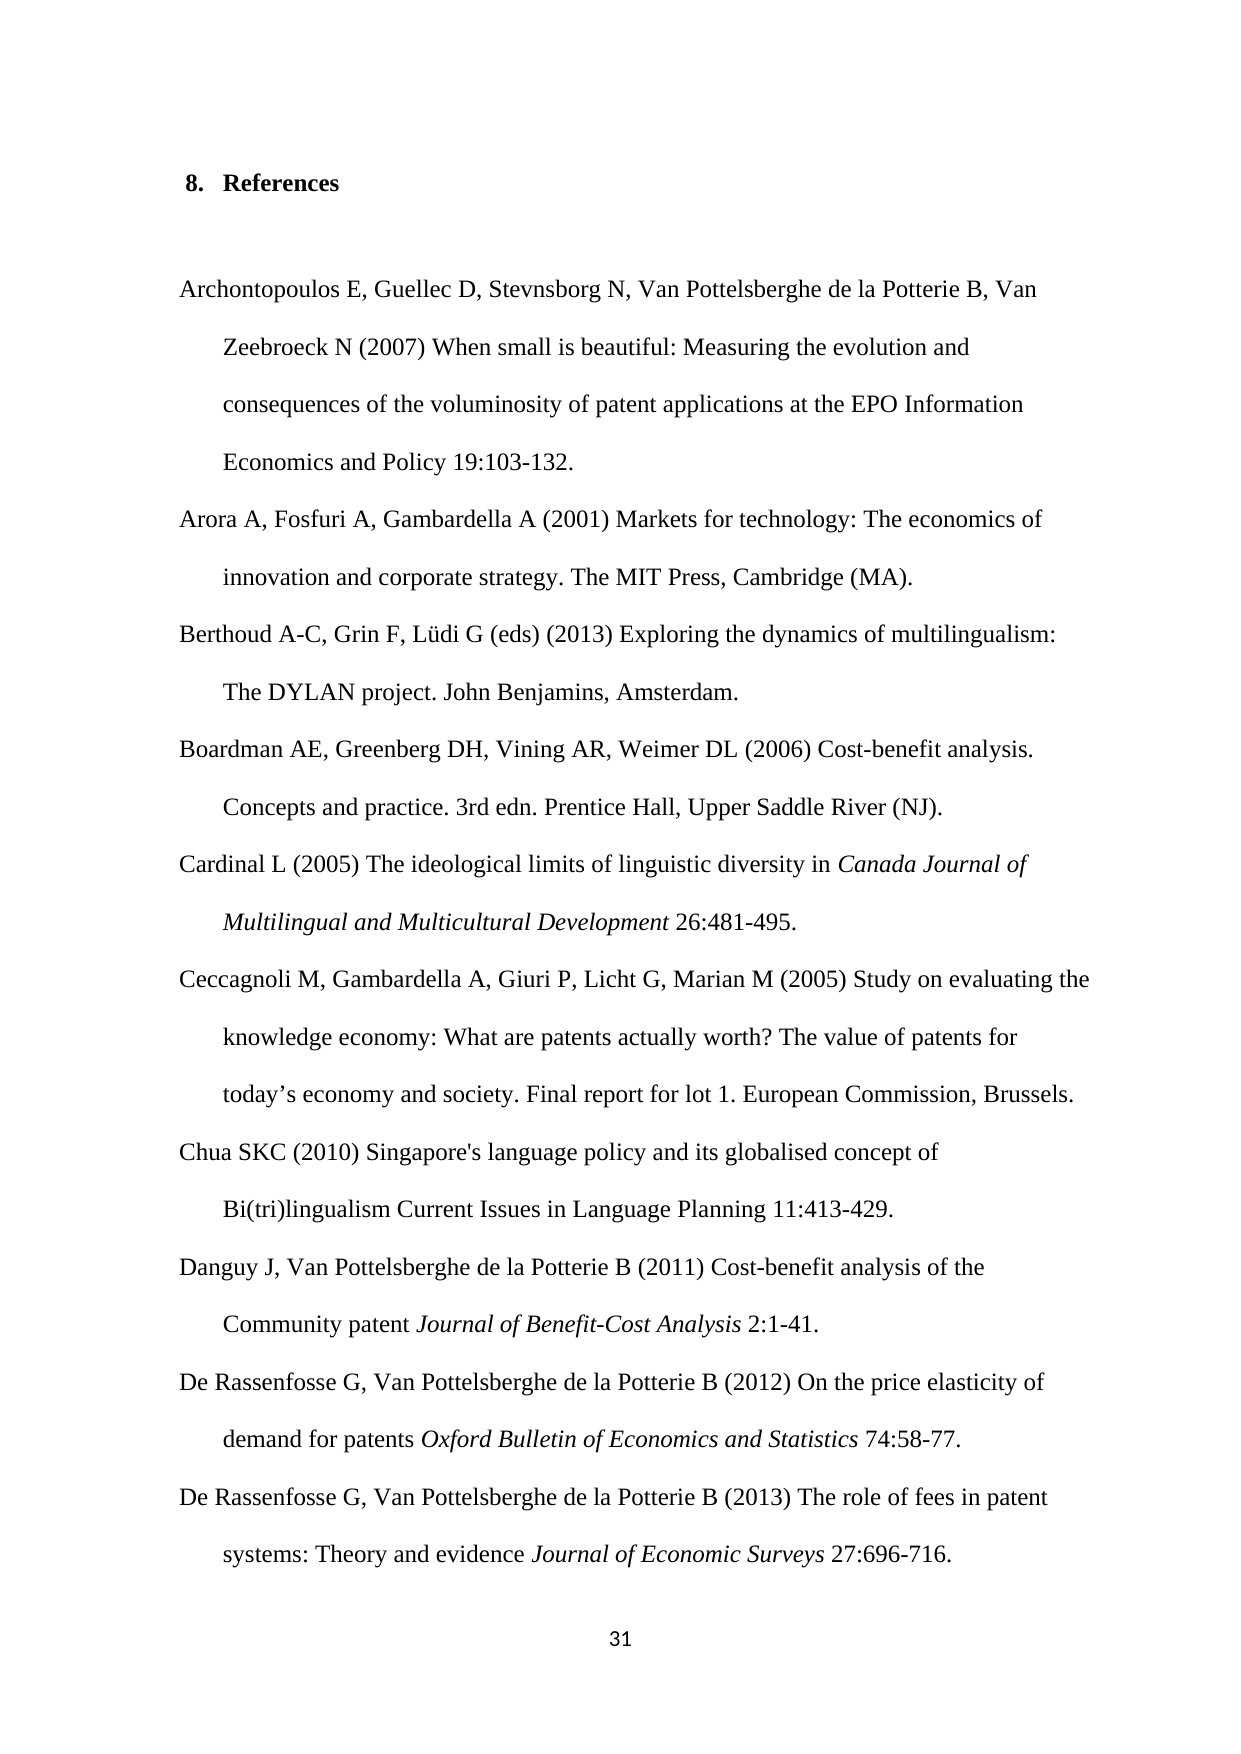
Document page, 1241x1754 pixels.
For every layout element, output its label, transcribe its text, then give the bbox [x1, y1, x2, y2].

text De Rassenfosse G, Van Pottelsberghe de la Potterie B (2012) On the price elasticity of demand for patents Oxford Bulletin of Economics and Statistics 74:58-77. [179, 1367, 1092, 1453]
text De Rassenfosse G, Van Pottelsberghe de la Potterie B (2013) The role of fees in patent systems: Theory and evidence Journal of Economic Surveys 27:696-716. [179, 1482, 1092, 1568]
text Archontopoulos E, Guellec D, Stevnsborg N, Van Pottelsberghe de la Potterie B, Van Zeebroeck N (2007) When small is beautiful: Measuring the evolution and consequences of the voluminosity of patent applications at the EPO Information Economics and Policy 19:103-132. [179, 274, 1092, 475]
text Arora A, Fosfuri A, Gambardella A (2001) Markets for technology: The economics of innovation and corporate strategy. The MIT Press, Cambridge (MA). [179, 504, 1092, 590]
text Chua SKC (2010) Singapore's language policy and its globalised concept of Bi(tri)lingualism Current Issues in Language Planning 11:413-429. [179, 1137, 1092, 1223]
text Danguy J, Van Pottelsberghe de la Potterie B (2011) Cost-benefit analysis of the Community patent Journal of Benefit-Cost Analysis 2:1-41. [179, 1252, 1092, 1338]
text Berthoud A-C, Grin F, Lüdi G (eds) (2013) Exploring the dynamics of multilingualism: The DYLAN project. John Benjamins, Amsterdam. [179, 619, 1092, 705]
text Ceccagnoli M, Gambardella A, Giuri P, Licht G, Marian M (2005) Study on evaluating the knowledge economy: What are patents actually worth? The value of patents for today’s economy and society. Final report for lot 1. European Commission, Brussels. [179, 964, 1092, 1108]
text Boardman AE, Greenberg DH, Vining AR, Weimer DL (2006) Cost-benefit analysis. Concepts and practice. 3rd edn. Prentice Hall, Upper Saddle River (NJ). [179, 734, 1092, 820]
subtitle References [185, 168, 1092, 197]
text Cardinal L (2005) The ideological limits of linguistic diversity in Canada Journal of Multilingual and Multicultural Development 26:481-495. [179, 849, 1092, 935]
